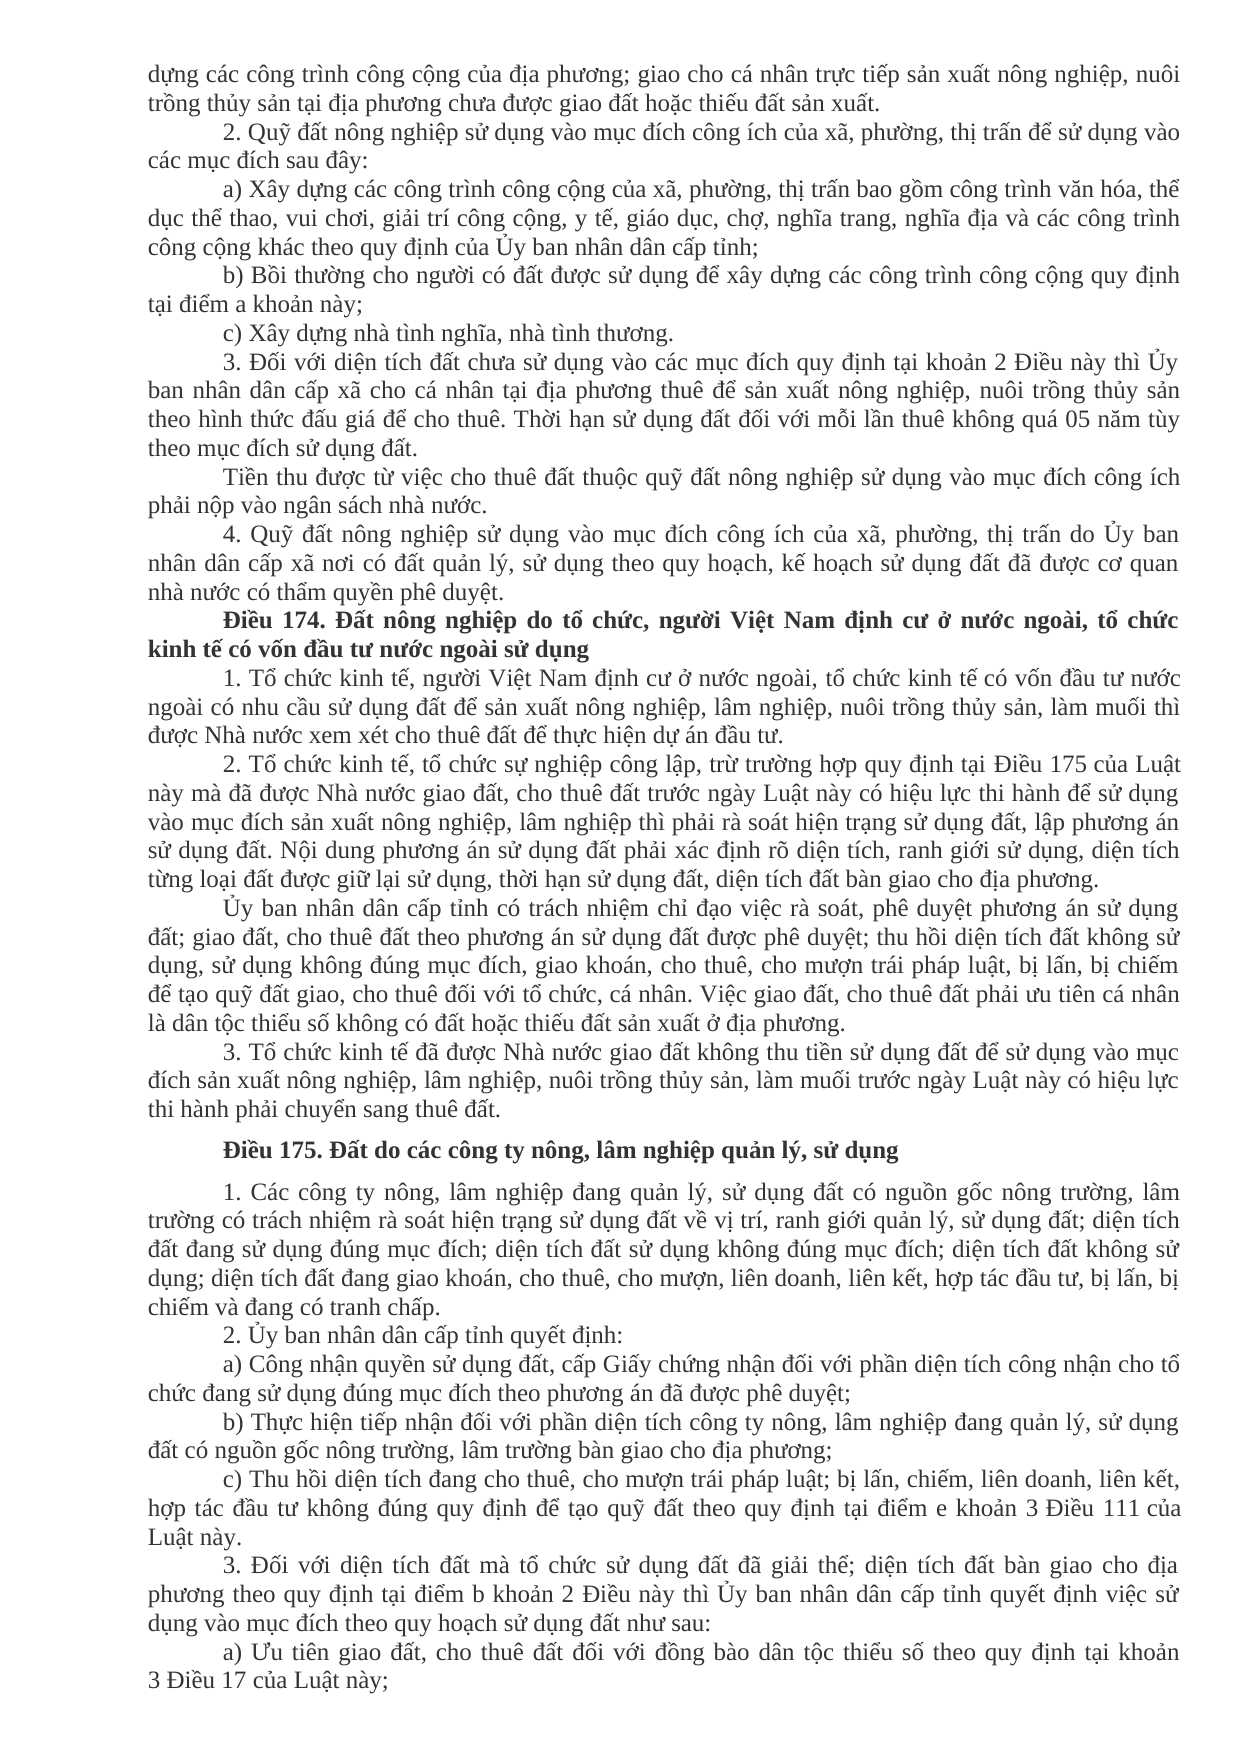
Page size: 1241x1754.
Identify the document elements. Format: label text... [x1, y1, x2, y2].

text 3. Tổ chức kinh tế đã được Nhà nước giao đất không thu tiền sử dụng đất để sử dụng vào mục đích sản xuất nông nghiệp, lâm nghiệp, nuôi trồng thủy sản, làm muối trước ngày Luật này có hiệu lực thi hành phải chuyển sang thuê đất. [148, 1037, 1181, 1123]
text 2. Tổ chức kinh tế, tổ chức sự nghiệp công lập, trừ trường hợp quy định tại Điều 175 của Luật này mà đã được Nhà nước giao đất, cho thuê đất trước ngày Luật này có hiệu lực thi hành để sử dụng vào mục đích sản xuất nông nghiệp, lâm nghiệp thì phải rà soát hiện trạng sử dụng đất, lập phương án sử dụng đất. Nội dung phương án sử dụng đất phải xác định rõ diện tích, ranh giới sử dụng, diện tích từng loại đất được giữ lại sử dụng, thời hạn sử dụng đất, diện tích đất bàn giao cho địa phương. [148, 749, 1181, 893]
text 3. Đối với diện tích đất chưa sử dụng vào các mục đích quy định tại khoản 2 Điều này thì Ủy ban nhân dân cấp xã cho cá nhân tại địa phương thuê để sản xuất nông nghiệp, nuôi trồng thủy sản theo hình thức đấu giá để cho thuê. Thời hạn sử dụng đất đối với mỗi lần thuê không quá 05 năm tùy theo mục đích sử dụng đất. [148, 347, 1181, 462]
text Điều 175. Đất do các công ty nông, lâm nghiệp quản lý, sử dụng [148, 1135, 1181, 1164]
text b) Thực hiện tiếp nhận đối với phần diện tích công ty nông, lâm nghiệp đang quản lý, sử dụng đất có nguồn gốc nông trường, lâm trường bàn giao cho địa phương; [148, 1407, 1181, 1464]
text c) Thu hồi diện tích đang cho thuê, cho mượn trái pháp luật; bị lấn, chiếm, liên doanh, liên kết, hợp tác đầu tư không đúng quy định để tạo quỹ đất theo quy định tại điểm e khoản 3 Điều 111 của Luật này. [148, 1464, 1181, 1550]
text 1. Các công ty nông, lâm nghiệp đang quản lý, sử dụng đất có nguồn gốc nông trường, lâm trường có trách nhiệm rà soát hiện trạng sử dụng đất về vị trí, ranh giới quản lý, sử dụng đất; diện tích đất đang sử dụng đúng mục đích; diện tích đất sử dụng không đúng mục đích; diện tích đất không sử dụng; diện tích đất đang giao khoán, cho thuê, cho mượn, liên doanh, liên kết, hợp tác đầu tư, bị lấn, bị chiếm và đang có tranh chấp. [148, 1177, 1181, 1320]
text Điều 174. Đất nông nghiệp do tổ chức, người Việt Nam định cư ở nước ngoài, tổ chức kinh tế có vốn đầu tư nước ngoài sử dụng [148, 605, 1181, 663]
text a) Công nhận quyền sử dụng đất, cấp Giấy chứng nhận đối với phần diện tích công nhận cho tổ chức đang sử dụng đúng mục đích theo phương án đã được phê duyệt; [148, 1349, 1181, 1407]
text Ủy ban nhân dân cấp tỉnh có trách nhiệm chỉ đạo việc rà soát, phê duyệt phương án sử dụng đất; giao đất, cho thuê đất theo phương án sử dụng đất được phê duyệt; thu hồi diện tích đất không sử dụng, sử dụng không đúng mục đích, giao khoán, cho thuê, cho mượn trái pháp luật, bị lấn, bị chiếm để tạo quỹ đất giao, cho thuê đối với tổ chức, cá nhân. Việc giao đất, cho thuê đất phải ưu tiên cá nhân là dân tộc thiểu số không có đất hoặc thiếu đất sản xuất ở địa phương. [148, 893, 1181, 1037]
text a) Xây dựng các công trình công cộng của xã, phường, thị trấn bao gồm công trình văn hóa, thể dục thể thao, vui chơi, giải trí công cộng, y tế, giáo dục, chợ, nghĩa trang, nghĩa địa và các công trình công cộng khác theo quy định của Ủy ban nhân dân cấp tỉnh; [148, 174, 1181, 260]
text 1. Tổ chức kinh tế, người Việt Nam định cư ở nước ngoài, tổ chức kinh tế có vốn đầu tư nước ngoài có nhu cầu sử dụng đất để sản xuất nông nghiệp, lâm nghiệp, nuôi trồng thủy sản, làm muối thì được Nhà nước xem xét cho thuê đất để thực hiện dự án đầu tư. [148, 663, 1181, 749]
text 3. Đối với diện tích đất mà tổ chức sử dụng đất đã giải thể; diện tích đất bàn giao cho địa phương theo quy định tại điểm b khoản 2 Điều này thì Ủy ban nhân dân cấp tỉnh quyết định việc sử dụng vào mục đích theo quy hoạch sử dụng đất như sau: [148, 1550, 1181, 1637]
text a) Ưu tiên giao đất, cho thuê đất đối với đồng bào dân tộc thiểu số theo quy định tại khoản 3 Điều 17 của Luật này; [148, 1637, 1181, 1694]
text c) Xây dựng nhà tình nghĩa, nhà tình thương. [148, 318, 1181, 347]
text Tiền thu được từ việc cho thuê đất thuộc quỹ đất nông nghiệp sử dụng vào mục đích công ích phải nộp vào ngân sách nhà nước. [148, 462, 1181, 519]
text b) Bồi thường cho người có đất được sử dụng để xây dựng các công trình công cộng quy định tại điểm a khoản này; [148, 260, 1181, 318]
text 2. Ủy ban nhân dân cấp tỉnh quyết định: [148, 1320, 1181, 1349]
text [148, 59, 1181, 117]
text 2. Quỹ đất nông nghiệp sử dụng vào mục đích công ích của xã, phường, thị trấn để sử dụng vào các mục đích sau đây: [148, 117, 1181, 174]
text 4. Quỹ đất nông nghiệp sử dụng vào mục đích công ích của xã, phường, thị trấn do Ủy ban nhân dân cấp xã nơi có đất quản lý, sử dụng theo quy hoạch, kế hoạch sử dụng đất đã được cơ quan nhà nước có thẩm quyền phê duyệt. [148, 519, 1181, 605]
